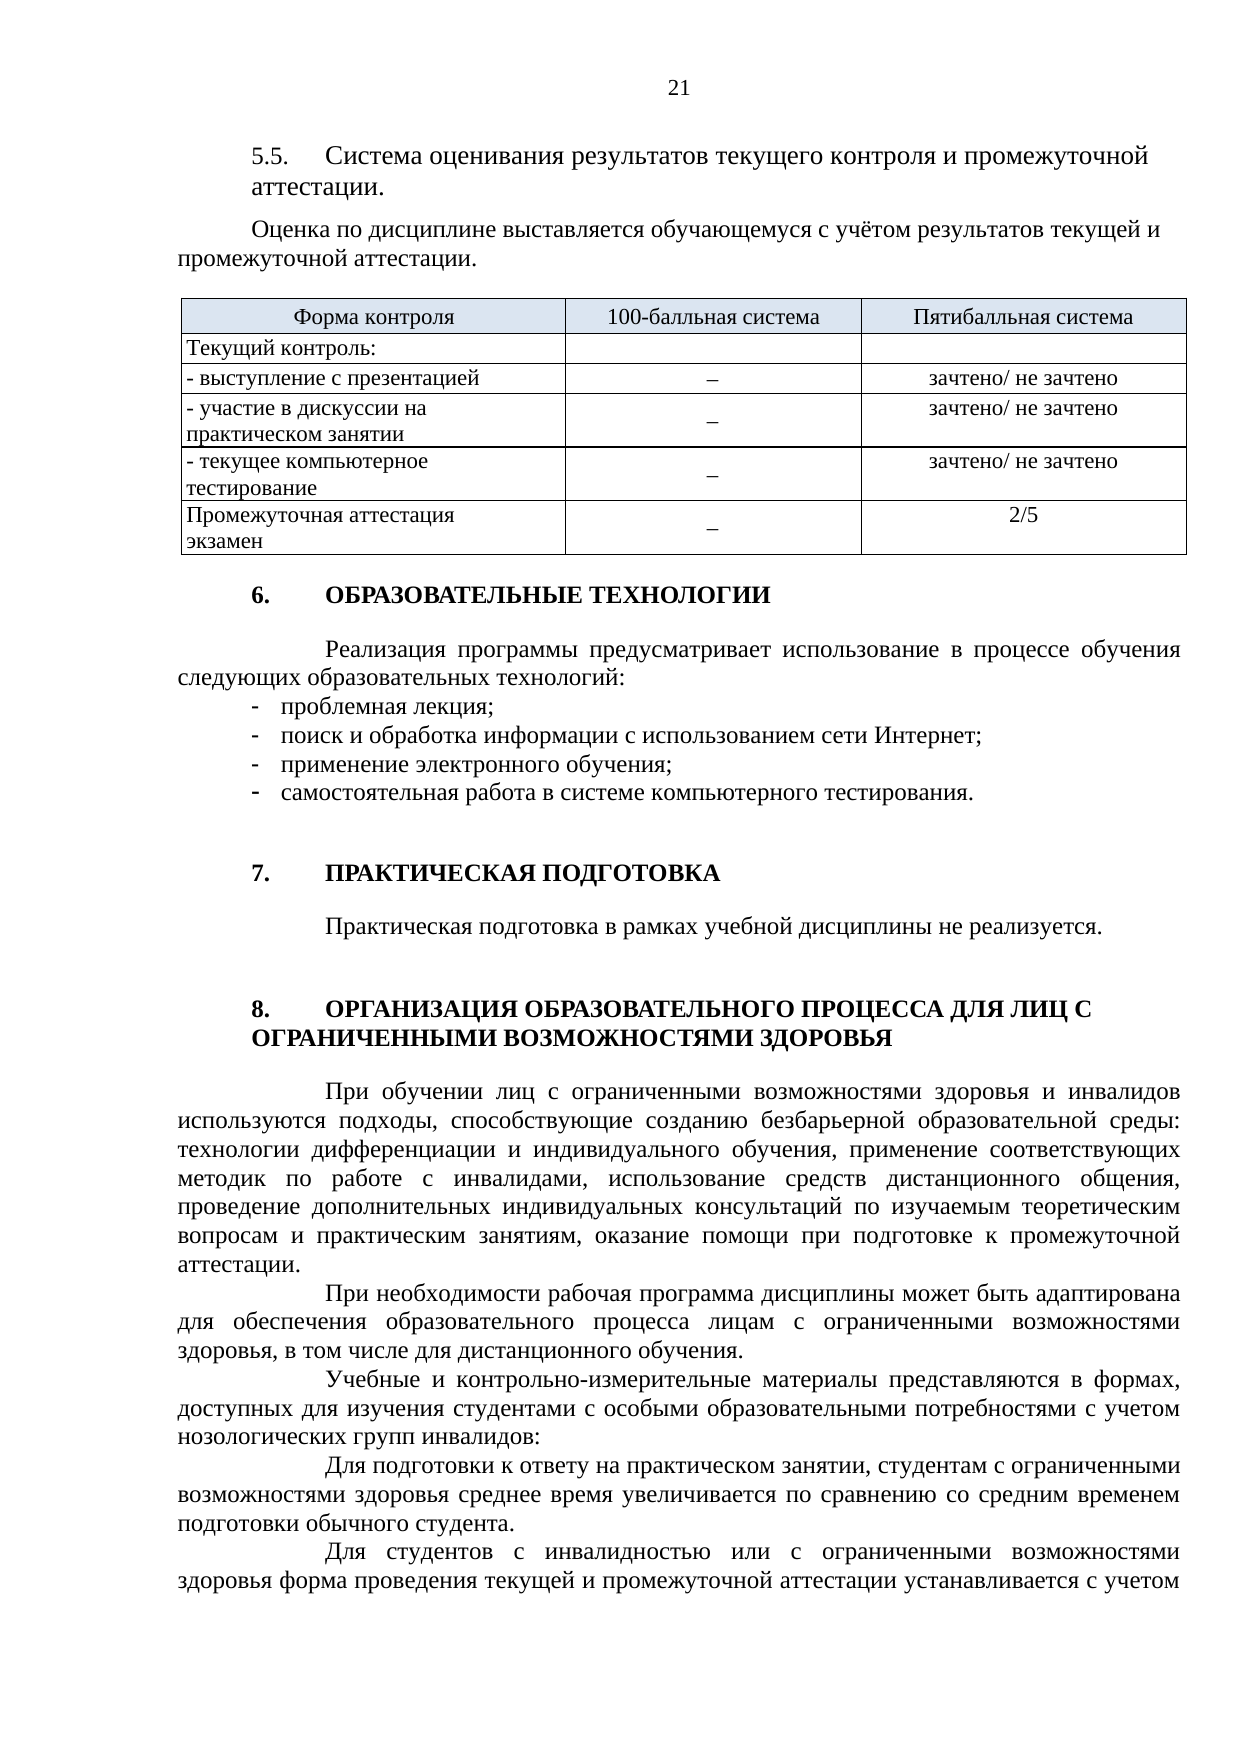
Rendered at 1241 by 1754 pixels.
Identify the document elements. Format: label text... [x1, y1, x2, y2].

table_cell зачтено/ не зачтено [862, 364, 1186, 393]
table_cell зачтено/ не зачтено [862, 448, 1186, 500]
table_header Форма контроля [182, 299, 565, 333]
subtitle ОБРАЗОВАТЕЛЬНЫЕ ТЕХНОЛОГИИ [251, 580, 1181, 609]
table_cell – [566, 394, 861, 446]
table_cell – [566, 448, 861, 500]
list При обучении лиц с ограниченными возможностями здоровья и инвалидов используются подходы, способствующие созданию безбарьерной образовательной среды: технологии дифференциации и индивидуального обучения, применение соответствующих методик по работе с инвалидами, использование средств дистанционного общения, проведение дополнительных индивидуальных консультаций по изучаемым теоретическим вопросам и практическим занятиям, оказание помощи при подготовке к промежуточной аттестации. [177, 1076, 1181, 1278]
table_header Пятибалльная система [862, 299, 1186, 333]
table_cell [566, 334, 861, 363]
list При необходимости рабочая программа дисциплины может быть адаптирована для обеспечения образовательного процесса лицам с ограниченными возможностями здоровья, в том числе для дистанционного обучения. [177, 1278, 1181, 1364]
table_cell - текущее компьютерное тестирование [182, 448, 565, 500]
table_cell – [566, 364, 861, 393]
subtitle ОРГАНИЗАЦИЯ ОБРАЗОВАТЕЛЬНОГО ПРОЦЕССА ДЛЯ ЛИЦ С ОГРАНИЧЕННЫМИ ВОЗМОЖНОСТЯМИ ЗДОРОВЬЯ [251, 994, 1181, 1051]
list проблемная лекция; [177, 691, 1181, 720]
table_cell [862, 334, 1186, 363]
table_cell 2/5 [862, 501, 1186, 554]
text Оценка по дисциплине выставляется обучающемуся с учётом результатов текущей и промежуточной аттестации. [177, 214, 1181, 271]
subtitle Система оценивания результатов текущего контроля и промежуточной аттестации. [251, 139, 1181, 201]
list Для подготовки к ответу на практическом занятии, студентам с ограниченными возможностями здоровья среднее время увеличивается по сравнению со средним временем подготовки обычного студента. [177, 1450, 1181, 1536]
list Учебные и контрольно-измерительные материалы представляются в формах, доступных для изучения студентами с особыми образовательными потребностями с учетом нозологических групп инвалидов: [177, 1364, 1181, 1450]
table_cell Промежуточная аттестация экзамен [182, 501, 565, 554]
list применение электронного обучения; [177, 749, 1181, 777]
table_header 100-балльная система [566, 299, 861, 333]
table_cell Текущий контроль: [182, 334, 565, 363]
subtitle ПРАКТИЧЕСКАЯ ПОДГОТОВКА [251, 858, 1181, 886]
table_cell - участие в дискуссии на практическом занятии [182, 394, 565, 446]
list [177, 1536, 1181, 1594]
list Реализация программы предусматривает использование в процессе обучения следующих образовательных технологий: [177, 634, 1181, 691]
list самостоятельная работа в системе компьютерного тестирования. [177, 777, 1181, 806]
list поиск и обработка информации с использованием сети Интернет; [177, 720, 1181, 749]
table_cell зачтено/ не зачтено [862, 394, 1186, 446]
list Практическая подготовка в рамках учебной дисциплины не реализуется. [177, 911, 1181, 940]
table_cell - выступление с презентацией [182, 364, 565, 393]
table_cell – [566, 501, 861, 554]
